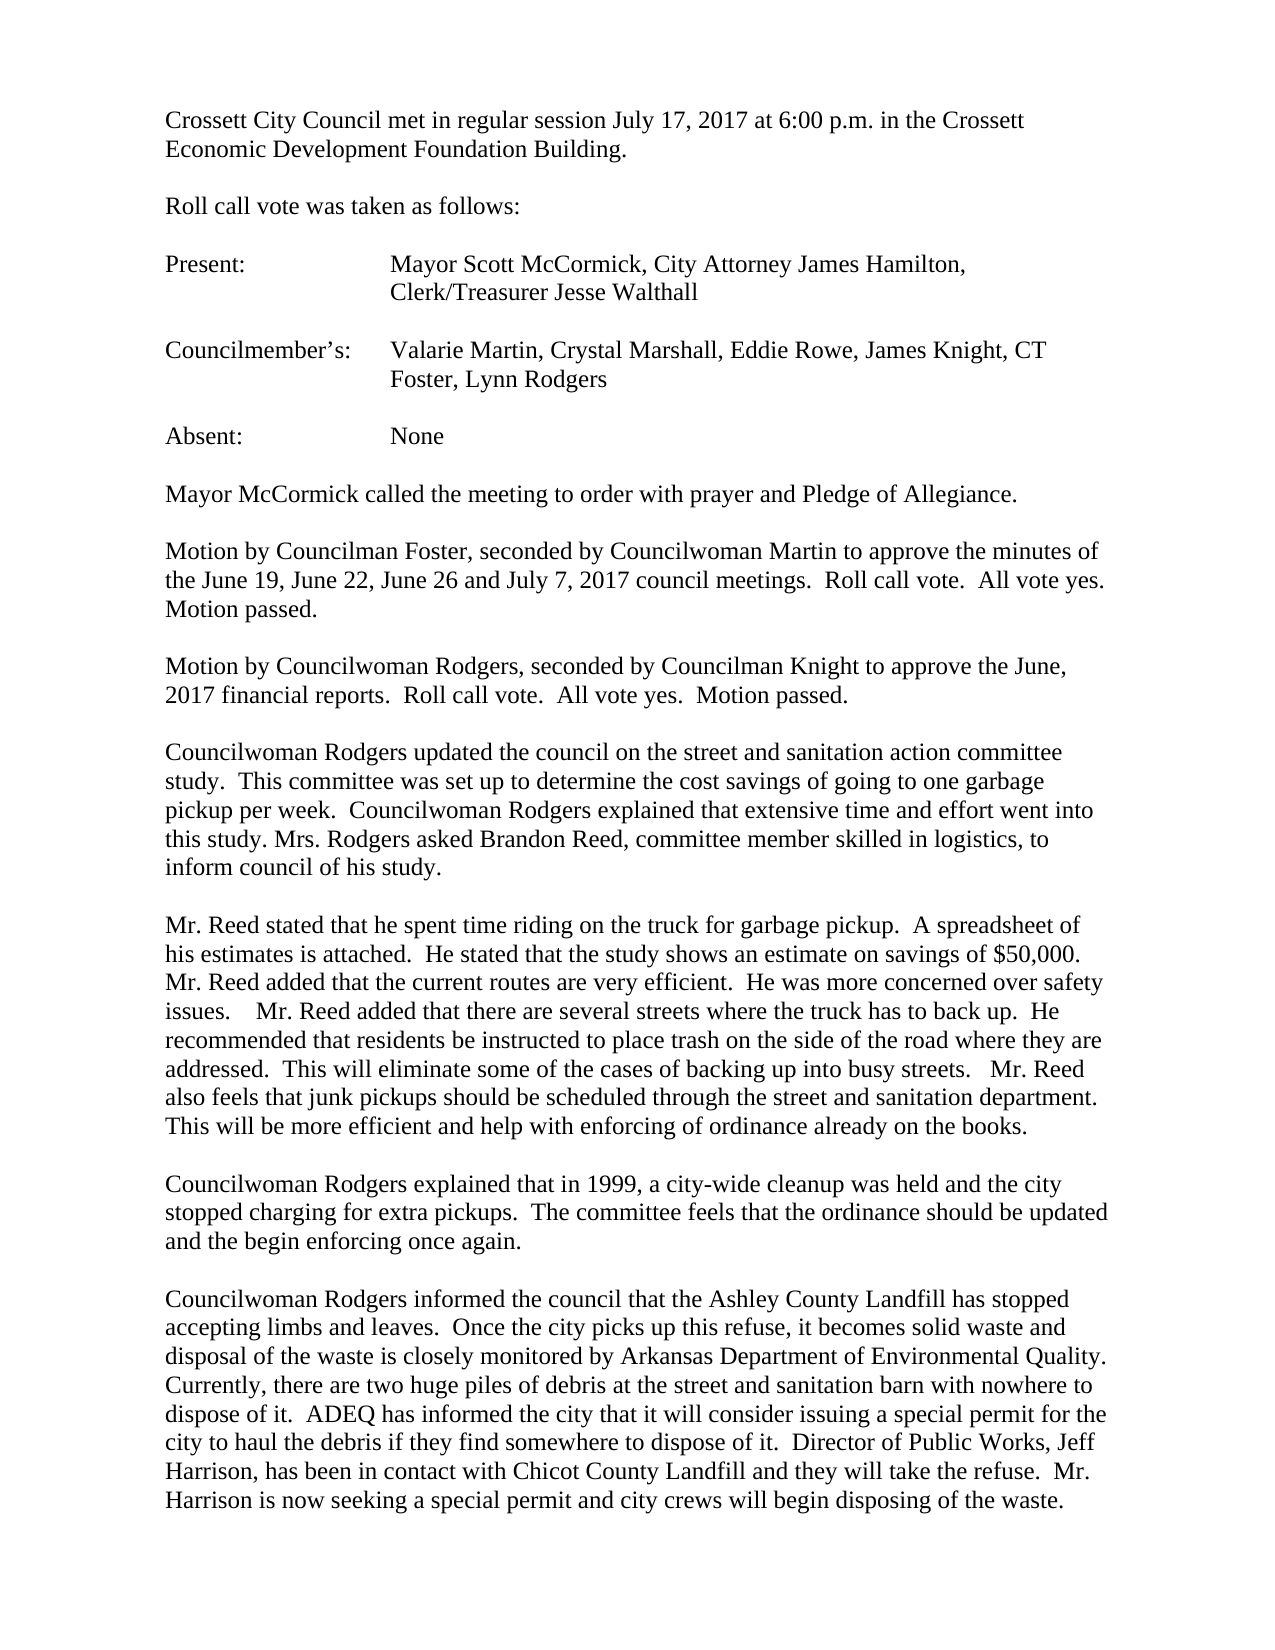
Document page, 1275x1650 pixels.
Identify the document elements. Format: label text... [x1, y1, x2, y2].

text Present: Mayor Scott McCormick, City Attorney James Hamilton, Clerk/Treasurer Jesse Walthall [165, 249, 1110, 306]
text Councilwoman Rodgers updated the council on the street and sanitation action committee study. This committee was set up to determine the cost savings of going to one garbage pickup per week. Councilwoman Rodgers explained that extensive time and effort went into this study. Mrs. Rodgers asked Brandon Reed, committee member skilled in logistics, to inform council of his study. [165, 737, 1110, 881]
text Mayor McCormick called the meeting to order with prayer and Pledge of Allegiance. [165, 479, 1110, 507]
text Councilwoman Rodgers informed the council that the Ashley County Landfill has stopped accepting limbs and leaves. Once the city picks up this refuse, it becomes solid waste and disposal of the waste is closely monitored by Arkansas Department of Environmental Quality. Currently, there are two huge piles of debris at the street and sanitation barn with nowhere to dispose of it. ADEQ has informed the city that it will consider issuing a special permit for the city to haul the debris if they find somewhere to dispose of it. Director of Public Works, Jeff Harrison, has been in contact with Chicot County Landfill and they will take the refuse. Mr. Harrison is now seeking a special permit and city crews will begin disposing of the waste. [165, 1284, 1110, 1514]
text Roll call vote was taken as follows: [165, 191, 1110, 220]
text Councilwoman Rodgers explained that in 1999, a city-wide cleanup was held and the city stopped charging for extra pickups. The committee feels that the ordinance should be updated and the begin enforcing once again. [165, 1169, 1110, 1255]
text Motion by Councilman Foster, seconded by Councilwoman Martin to approve the minutes of the June 19, June 22, June 26 and July 7, 2017 council meetings. Roll call vote. All vote yes. Motion passed. [165, 536, 1110, 622]
text Crossett City Council met in regular session July 17, 2017 at 6:00 p.m. in the Crossett Economic Development Foundation Building. [165, 105, 1110, 162]
text Absent: None [165, 421, 1110, 450]
text Motion by Councilwoman Rodgers, seconded by Councilman Knight to approve the June, 2017 financial reports. Roll call vote. All vote yes. Motion passed. [165, 651, 1110, 709]
text Mr. Reed stated that he spent time riding on the truck for garbage pickup. A spreadsheet of his estimates is attached. He stated that the study shows an estimate on savings of $50,000. Mr. Reed added that the current routes are very efficient. He was more concerned over safety issues. Mr. Reed added that there are several streets where the truck has to back up. He recommended that residents be instructed to place trash on the side of the road where they are addressed. This will eliminate some of the cases of backing up into busy streets. Mr. Reed also feels that junk pickups should be scheduled through the street and sanitation department. This will be more efficient and help with enforcing of ordinance already on the books. [165, 910, 1110, 1140]
text Councilmember’s: Valarie Martin, Crystal Marshall, Eddie Rowe, James Knight, CT Foster, Lynn Rodgers [165, 335, 1110, 392]
